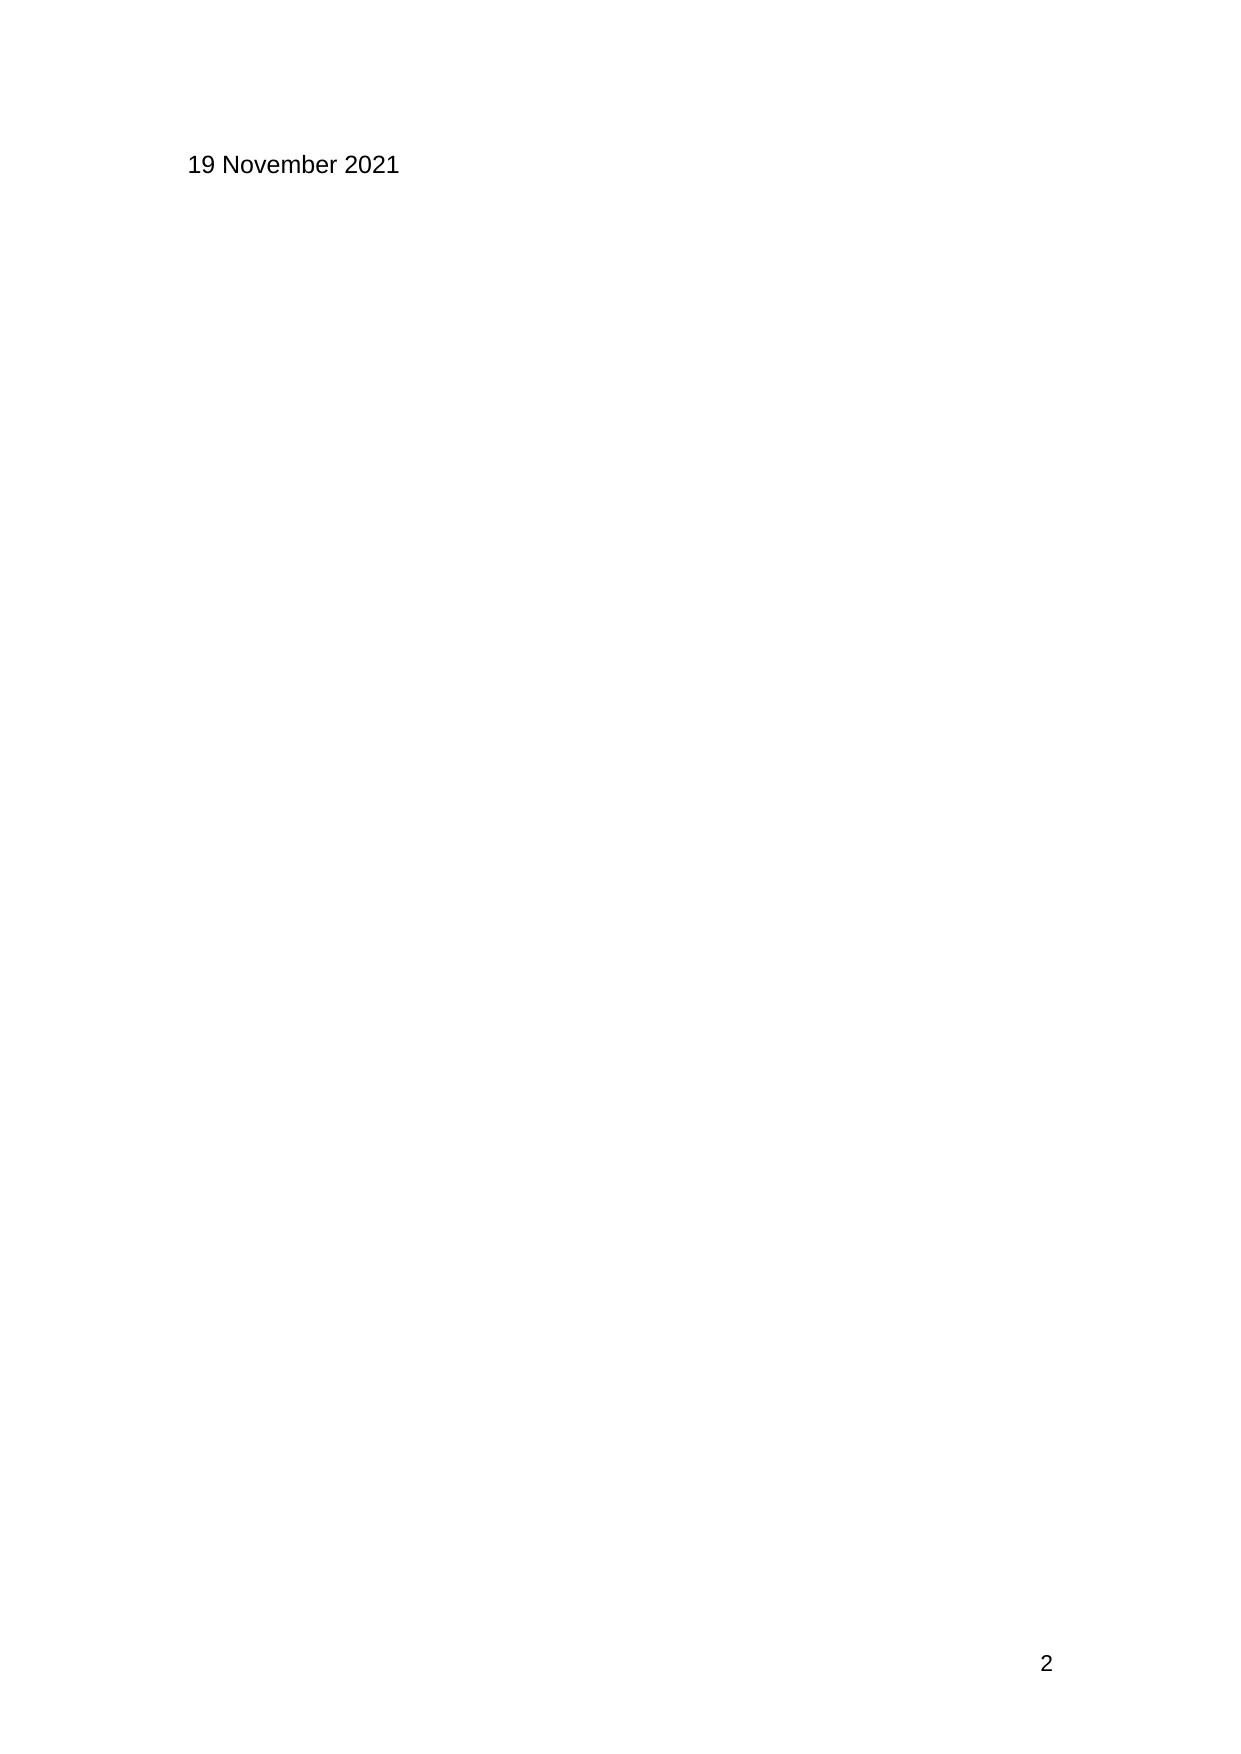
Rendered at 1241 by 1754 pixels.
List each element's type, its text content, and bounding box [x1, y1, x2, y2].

text 19 November 2021 [187, 150, 1053, 179]
